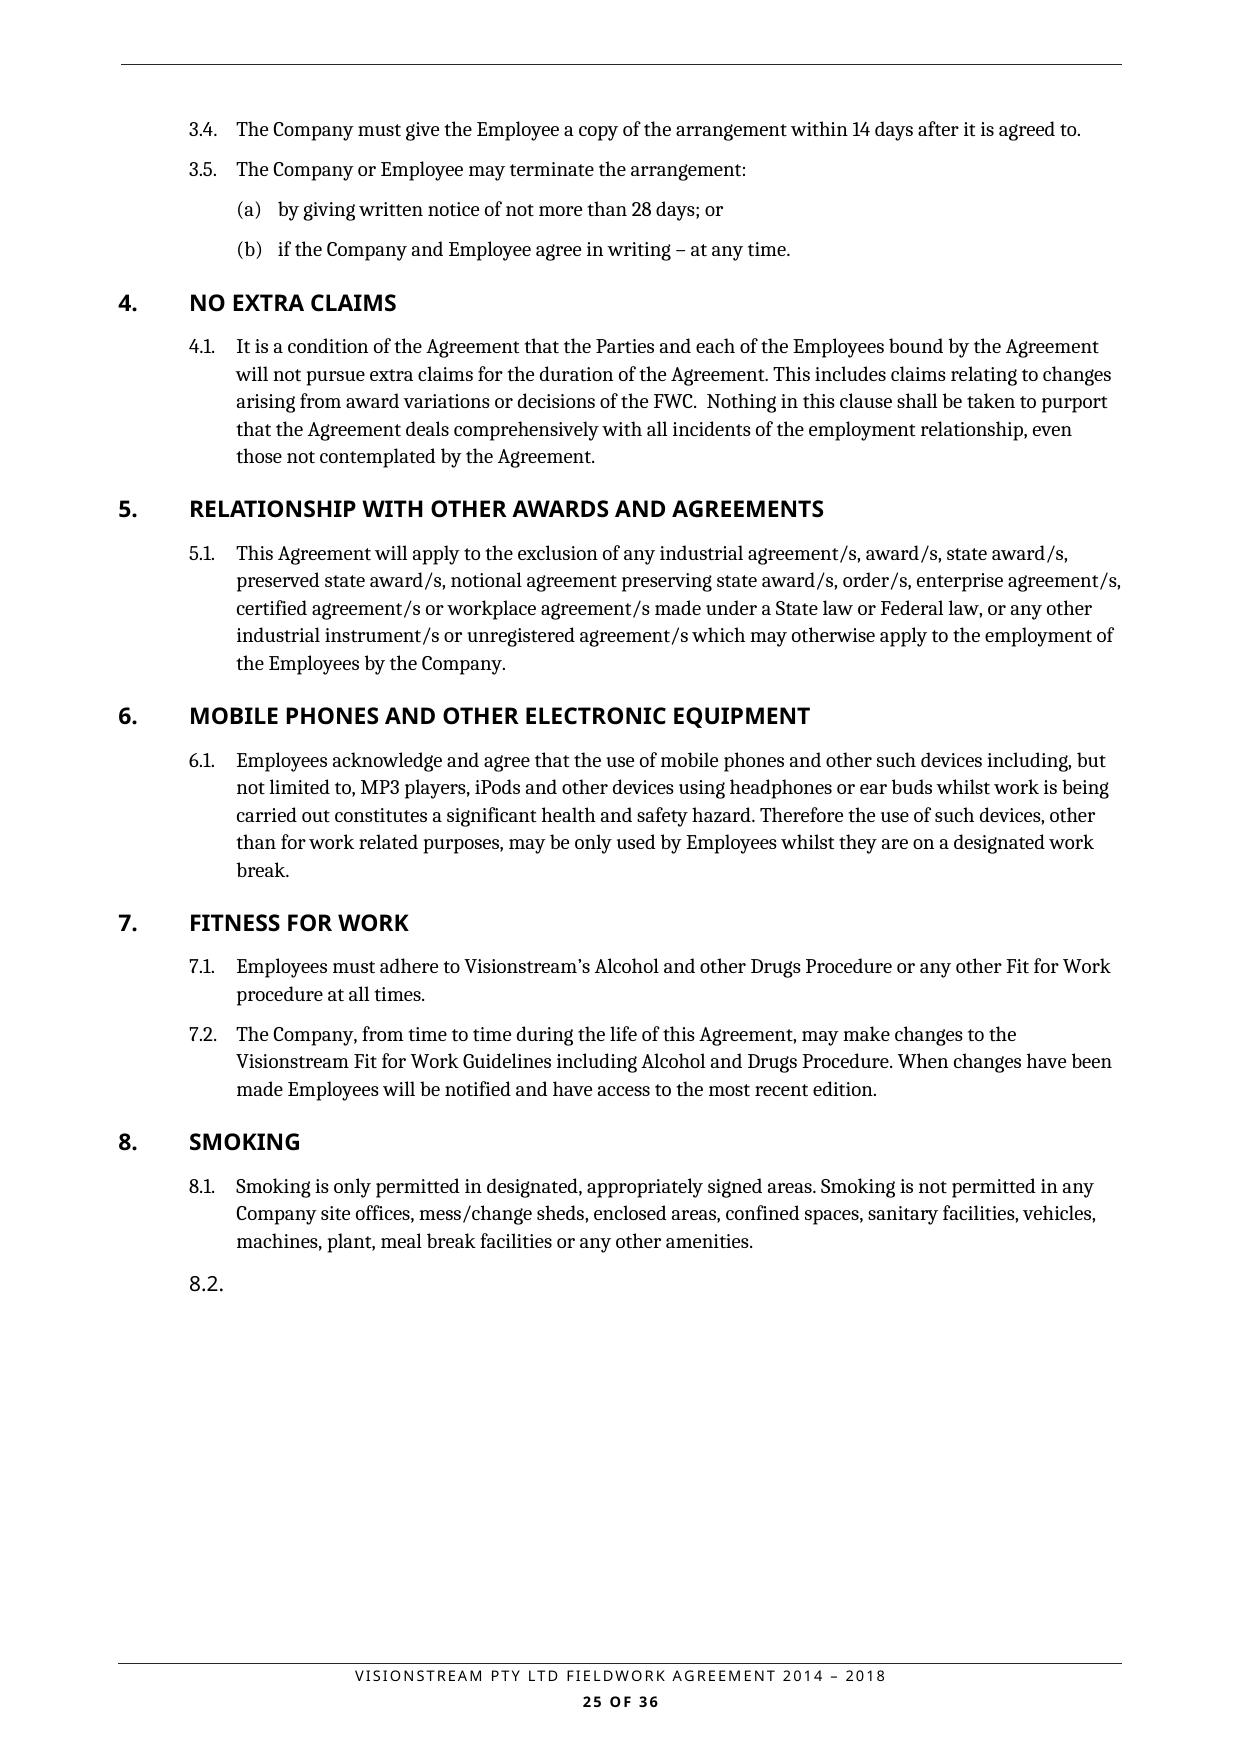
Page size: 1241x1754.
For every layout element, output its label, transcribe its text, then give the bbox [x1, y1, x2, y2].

subtitle SMOKING [118, 1126, 1122, 1157]
subtitle Employees acknowledge and agree that the use of mobile phones and other such devices including, but not limited to, MP3 players, iPods and other devices using headphones or ear buds whilst work is being carried out constitutes a significant health and safety hazard. Therefore the use of such devices, other than for work related purposes, may be only used by Employees whilst they are on a designated work break. [189, 748, 1122, 882]
subtitle The Company must give the Employee a copy of the arrangement within 14 days after it is agreed to. [189, 118, 1122, 142]
subtitle NO EXTRA CLAIMS [118, 286, 1122, 318]
subtitle This Agreement will apply to the exclusion of any industrial agreement/s, award/s, state award/s, preserved state award/s, notional agreement preserving state award/s, order/s, enterprise agreement/s, certified agreement/s or workplace agreement/s made under a State law or Federal law, or any other industrial instrument/s or unregistered agreement/s which may otherwise apply to the employment of the Employees by the Company. [189, 542, 1122, 676]
subtitle Employees must adhere to Visionstream’s Alcohol and other Drugs Procedure or any other Fit for Work procedure at all times. [189, 955, 1122, 1007]
subtitle Smoking is only permitted in designated, appropriately signed areas. Smoking is not permitted in any Company site offices, mess/change sheds, enclosed areas, confined spaces, sanitary facilities, vehicles, machines, plant, meal break facilities or any other amenities. [189, 1174, 1122, 1253]
subtitle RELATIONSHIP WITH OTHER AWARDS AND AGREEMENTS [118, 493, 1122, 524]
subtitle It is a condition of the Agreement that the Parties and each of the Employees bound by the Agreement will not pursue extra claims for the duration of the Agreement. This includes claims relating to changes arising from award variations or decisions of the FWC. Nothing in this clause shall be taken to purport that the Agreement deals comprehensively with all incidents of the employment relationship, even those not contemplated by the Agreement. [189, 335, 1122, 469]
subtitle by giving written notice of not more than 28 days; or [236, 198, 1122, 222]
subtitle fitness for work [118, 907, 1122, 938]
subtitle MOBILE PHONES AND OTHER ELECTRONIC EQUIPMENT [118, 700, 1122, 731]
subtitle The Company, from time to time during the life of this Agreement, may make changes to the Visionstream Fit for Work Guidelines including Alcohol and Drugs Procedure. When changes have been made Employees will be notified and have access to the most recent edition. [189, 1023, 1122, 1102]
subtitle The Company or Employee may terminate the arrangement: [189, 158, 1122, 182]
subtitle if the Company and Employee agree in writing – at any time. [236, 238, 1122, 262]
